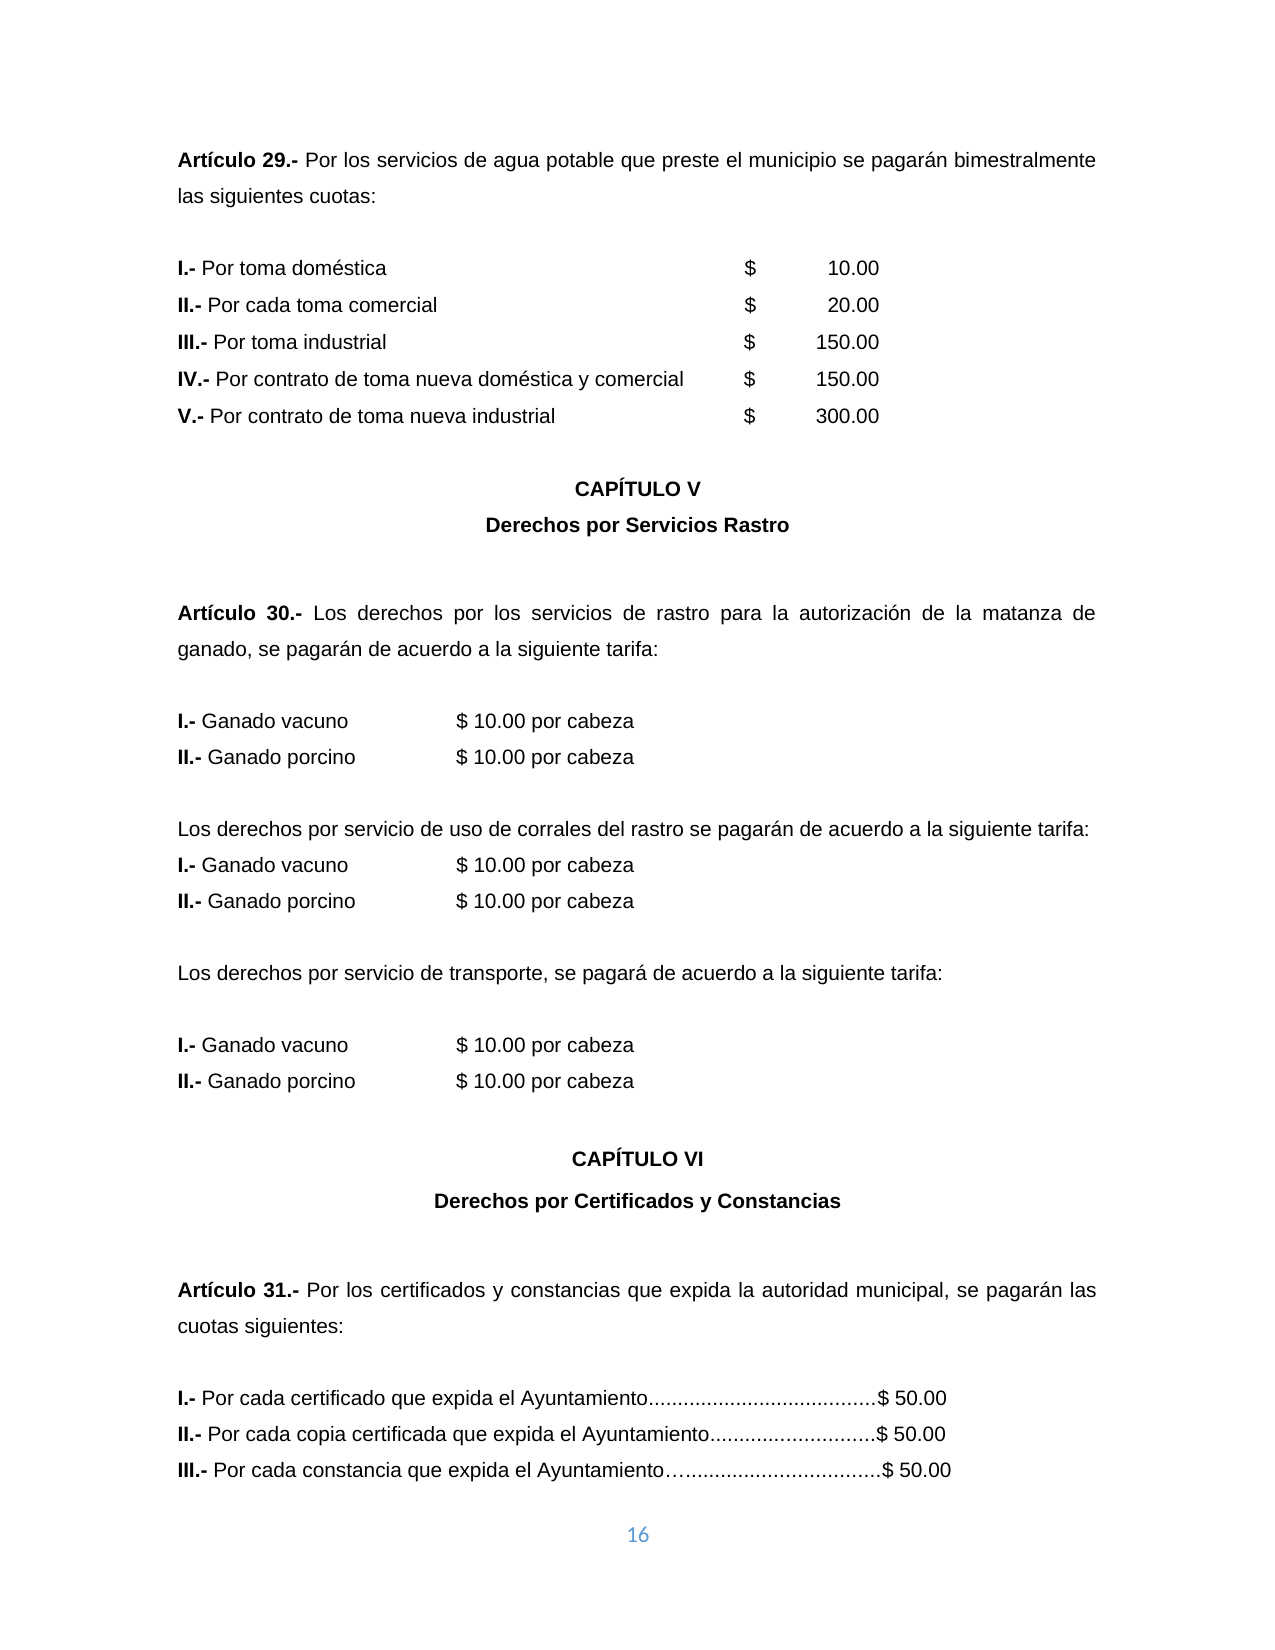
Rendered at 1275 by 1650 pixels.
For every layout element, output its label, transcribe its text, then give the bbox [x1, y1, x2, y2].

text Artículo 31.- Por los certificados y constancias que expida la autoridad municipal, se pagarán las cuotas siguientes: [177, 1278, 1098, 1338]
text I.- Ganado vacuno $ 10.00 por cabeza [177, 709, 1098, 733]
table_cell $ 300.00 [708, 404, 879, 441]
text II.- Por cada copia certificada que expida el Ayuntamiento $ 50.00 [177, 1422, 1098, 1446]
text I.- Ganado vacuno $ 10.00 por cabeza [177, 1032, 1098, 1056]
table_header I.- Por toma doméstica [177, 255, 707, 292]
text I.- Por cada certificado que expida el Ayuntamiento $ 50.00 [177, 1386, 1098, 1410]
table_cell $ 20.00 [708, 293, 879, 329]
text Derechos por Certificados y Constancias [177, 1189, 1098, 1213]
text CAPÍTULO VI [177, 1147, 1098, 1171]
text II.- Ganado porcino $ 10.00 por cabeza [177, 1068, 1098, 1092]
text CAPÍTULO V [177, 477, 1098, 501]
text Los derechos por servicio de transporte, se pagará de acuerdo a la siguiente tarifa: [177, 961, 1098, 984]
text Los derechos por servicio de uso de corrales del rastro se pagarán de acuerdo a la siguiente tarifa: [177, 817, 1098, 841]
table_cell V.- Por contrato de toma nueva industrial [177, 404, 707, 441]
table_cell II.- Por cada toma comercial [177, 293, 707, 329]
table_cell $ 150.00 [708, 367, 879, 404]
text Derechos por Servicios Rastro [177, 513, 1098, 537]
text III.- Por cada constancia que expida el Ayuntamiento… $ 50.00 [177, 1458, 1098, 1482]
table_cell III.- Por toma industrial [177, 330, 707, 367]
table_cell IV.- Por contrato de toma nueva doméstica y comercial [177, 367, 707, 404]
text Artículo 29.- Por los servicios de agua potable que preste el municipio se pagarán bimestralmente las siguientes cuotas: [177, 148, 1098, 207]
table_header $ 10.00 [708, 255, 879, 292]
text Artículo 30.- Los derechos por los servicios de rastro para la autorización de la matanza de ganado, se pagarán de acuerdo a la siguiente tarifa: [177, 601, 1098, 661]
text II.- Ganado porcino $ 10.00 por cabeza [177, 745, 1098, 769]
table_cell $ 150.00 [708, 330, 879, 367]
text II.- Ganado porcino $ 10.00 por cabeza [177, 889, 1098, 913]
text I.- Ganado vacuno $ 10.00 por cabeza [177, 853, 1098, 877]
